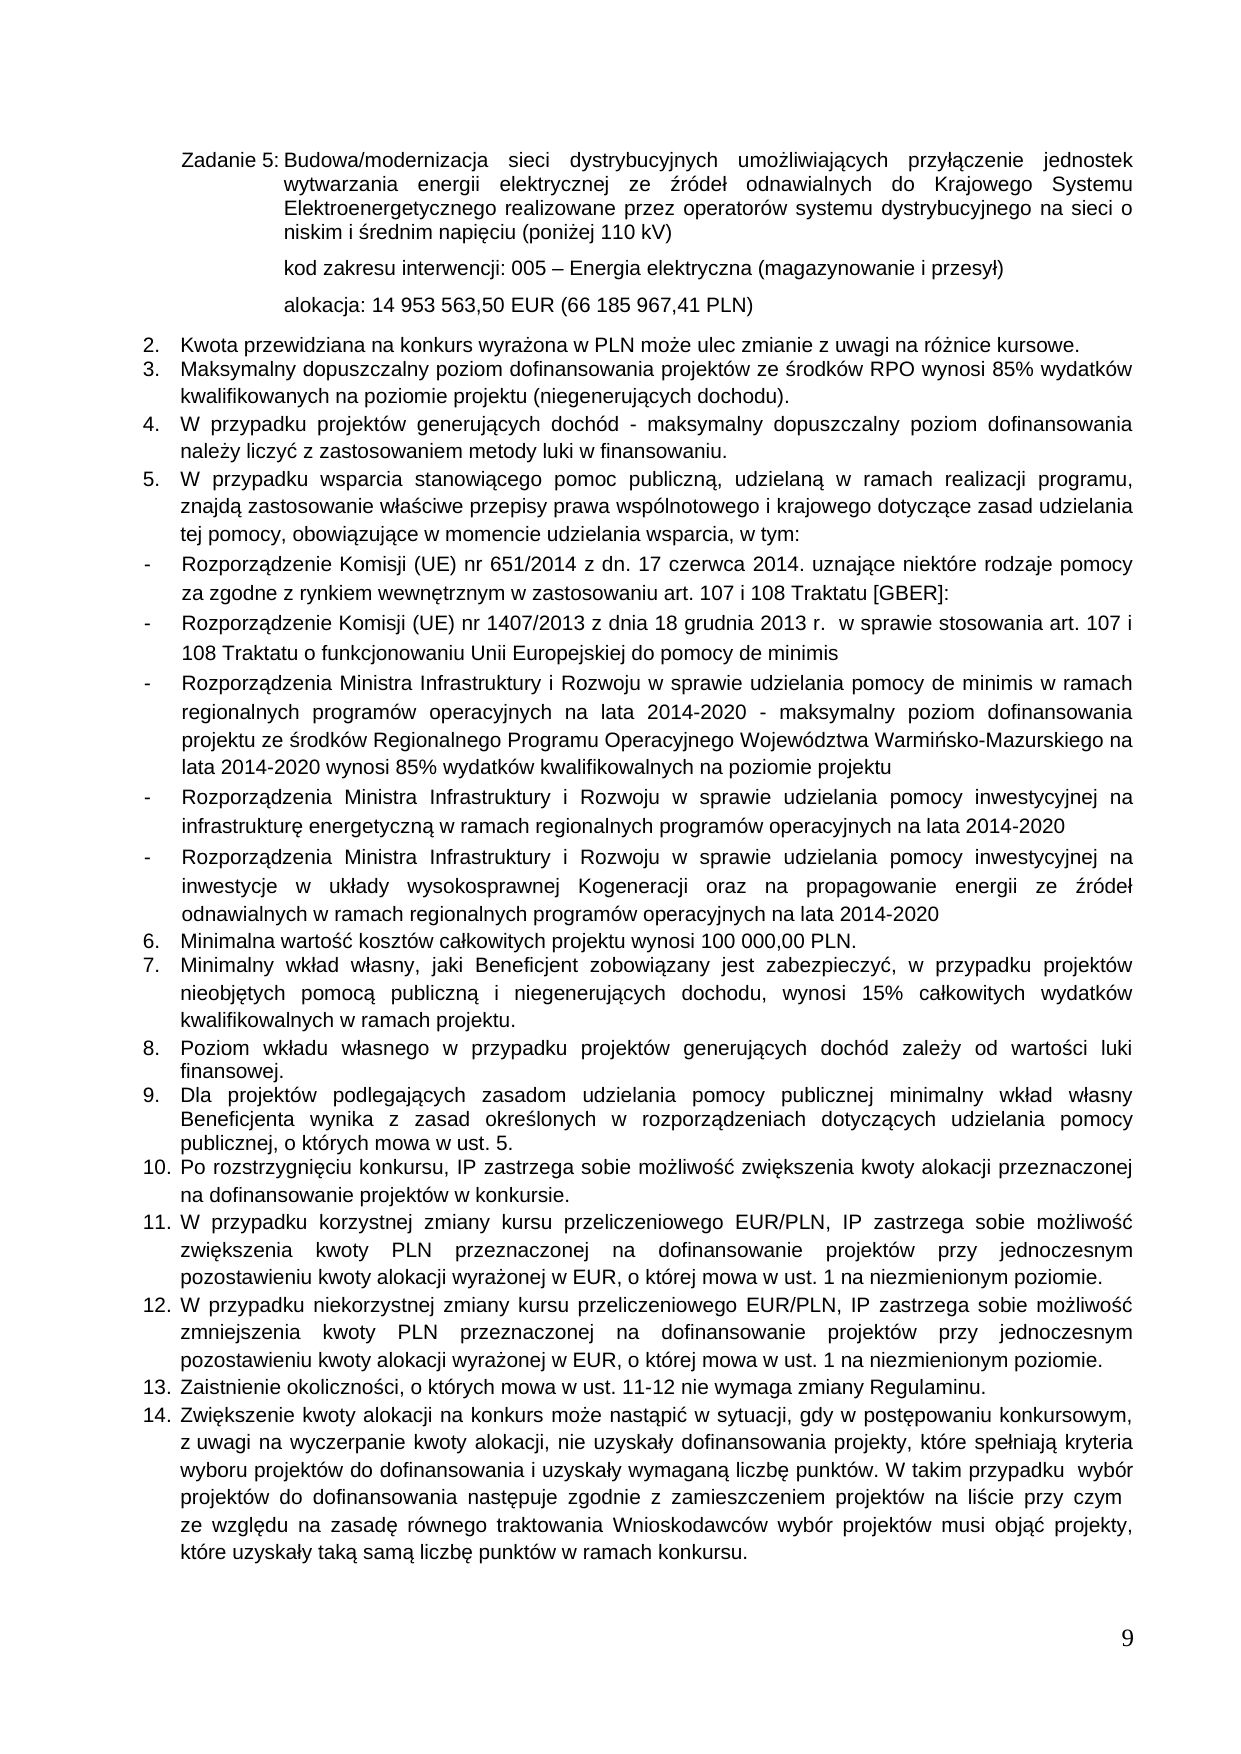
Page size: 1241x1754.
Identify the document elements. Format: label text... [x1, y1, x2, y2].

list W przypadku niekorzystnej zmiany kursu przeliczeniowego EUR/PLN, IP zastrzega sobie możliwość zmniejszenia kwoty PLN przeznaczonej na dofinansowanie projektów przy jednoczesnym pozostawieniu kwoty alokacji wyrażonej w EUR, o której mowa w ust. 1 na niezmienionym poziomie. [143, 1293, 1134, 1372]
list Zwiększenie kwoty alokacji na konkurs może nastąpić w sytuacji, gdy w postępowaniu konkursowym, z uwagi na wyczerpanie kwoty alokacji, nie uzyskały dofinansowania projekty, które spełniają kryteria wyboru projektów do dofinansowania i uzyskały wymaganą liczbę punktów. W takim przypadku wybór projektów do dofinansowania następuje zgodnie z zamieszczeniem projektów na liście przy czym ze względu na zasadę równego traktowania Wnioskodawców wybór projektów musi objąć projekty, które uzyskały taką samą liczbę punktów w ramach konkursu. [143, 1403, 1134, 1564]
list Po rozstrzygnięciu konkursu, IP zastrzega sobie możliwość zwiększenia kwoty alokacji przeznaczonej na dofinansowanie projektów w konkursie. [143, 1155, 1134, 1207]
list Rozporządzenie Komisji (UE) nr 1407/2013 z dnia 18 grudnia 2013 r. w sprawie stosowania art. 107 i 108 Traktatu o funkcjonowaniu Unii Europejskiej do pomocy de minimis [144, 608, 1134, 664]
list Minimalna wartość kosztów całkowitych projektu wynosi 100 000,00 PLN. [143, 929, 1134, 953]
text kod zakresu interwencji: 005 – Energia elektryczna (magazynowanie i przesył) [210, 256, 1134, 280]
list Rozporządzenia Ministra Infrastruktury i Rozwoju w sprawie udzielania pomocy inwestycyjnej na infrastrukturę energetyczną w ramach regionalnych programów operacyjnych na lata 2014-2020 [144, 782, 1134, 838]
list Rozporządzenie Komisji (UE) nr 651/2014 z dn. 17 czerwca 2014. uznające niektóre rodzaje pomocy za zgodne z rynkiem wewnętrznym w zastosowaniu art. 107 i 108 Traktatu [GBER]: [144, 549, 1134, 605]
list W przypadku wsparcia stanowiącego pomoc publiczną, udzielaną w ramach realizacji programu, znajdą zastosowanie właściwe przepisy prawa wspólnotowego i krajowego dotyczące zasad udzielania tej pomocy, obowiązujące w momencie udzielania wsparcia, w tym: [143, 466, 1134, 545]
list Maksymalny dopuszczalny poziom dofinansowania projektów ze środków RPO wynosi 85% wydatków kwalifikowanych na poziomie projektu (niegenerujących dochodu). [143, 356, 1134, 408]
list Kwota przewidziana na konkurs wyrażona w PLN może ulec zmianie z uwagi na różnice kursowe. [143, 332, 1134, 356]
list Rozporządzenia Ministra Infrastruktury i Rozwoju w sprawie udzielania pomocy inwestycyjnej na inwestycje w układy wysokosprawnej Kogeneracji oraz na propagowanie energii ze źródeł odnawialnych w ramach regionalnych programów operacyjnych na lata 2014-2020 [144, 842, 1134, 925]
list Zaistnienie okoliczności, o których mowa w ust. 11-12 nie wymaga zmiany Regulaminu. [143, 1375, 1134, 1399]
list Rozporządzenia Ministra Infrastruktury i Rozwoju w sprawie udzielania pomocy de minimis w ramach regionalnych programów operacyjnych na lata 2014-2020 - maksymalny poziom dofinansowania projektu ze środków Regionalnego Programu Operacyjnego Województwa Warmińsko-Mazurskiego na lata 2014-2020 wynosi 85% wydatków kwalifikowalnych na poziomie projektu [144, 668, 1134, 779]
list Dla projektów podlegających zasadom udzielania pomocy publicznej minimalny wkład własny Beneficjenta wynika z zasad określonych w rozporządzeniach dotyczących udzielania pomocy publicznej, o których mowa w ust. 5. [143, 1083, 1134, 1155]
list Minimalny wkład własny, jaki Beneficjent zobowiązany jest zabezpieczyć, w przypadku projektów nieobjętych pomocą publiczną i niegenerujących dochodu, wynosi 15% całkowitych wydatków kwalifikowalnych w ramach projektu. [143, 953, 1134, 1032]
list alokacja: 14 953 563,50 EUR (66 185 967,41 PLN) [211, 292, 1134, 316]
list W przypadku korzystnej zmiany kursu przeliczeniowego EUR/PLN, IP zastrzega sobie możliwość zwiększenia kwoty PLN przeznaczonej na dofinansowanie projektów przy jednoczesnym pozostawieniu kwoty alokacji wyrażonej w EUR, o której mowa w ust. 1 na niezmienionym poziomie. [143, 1210, 1134, 1289]
list Poziom wkładu własnego w przypadku projektów generujących dochód zależy od wartości luki finansowej. [143, 1035, 1134, 1083]
list W przypadku projektów generujących dochód - maksymalny dopuszczalny poziom dofinansowania należy liczyć z zastosowaniem metody luki w finansowaniu. [143, 411, 1134, 463]
text Zadanie 5: Budowa/modernizacja sieci dystrybucyjnych umożliwiających przyłączenie jednostek wytwarzania energii elektrycznej ze źródeł odnawialnych do Krajowego Systemu Elektroenergetycznego realizowane przez operatorów systemu dystrybucyjnego na sieci o niskim i średnim napięciu (poniżej 110 kV) [181, 148, 1134, 243]
